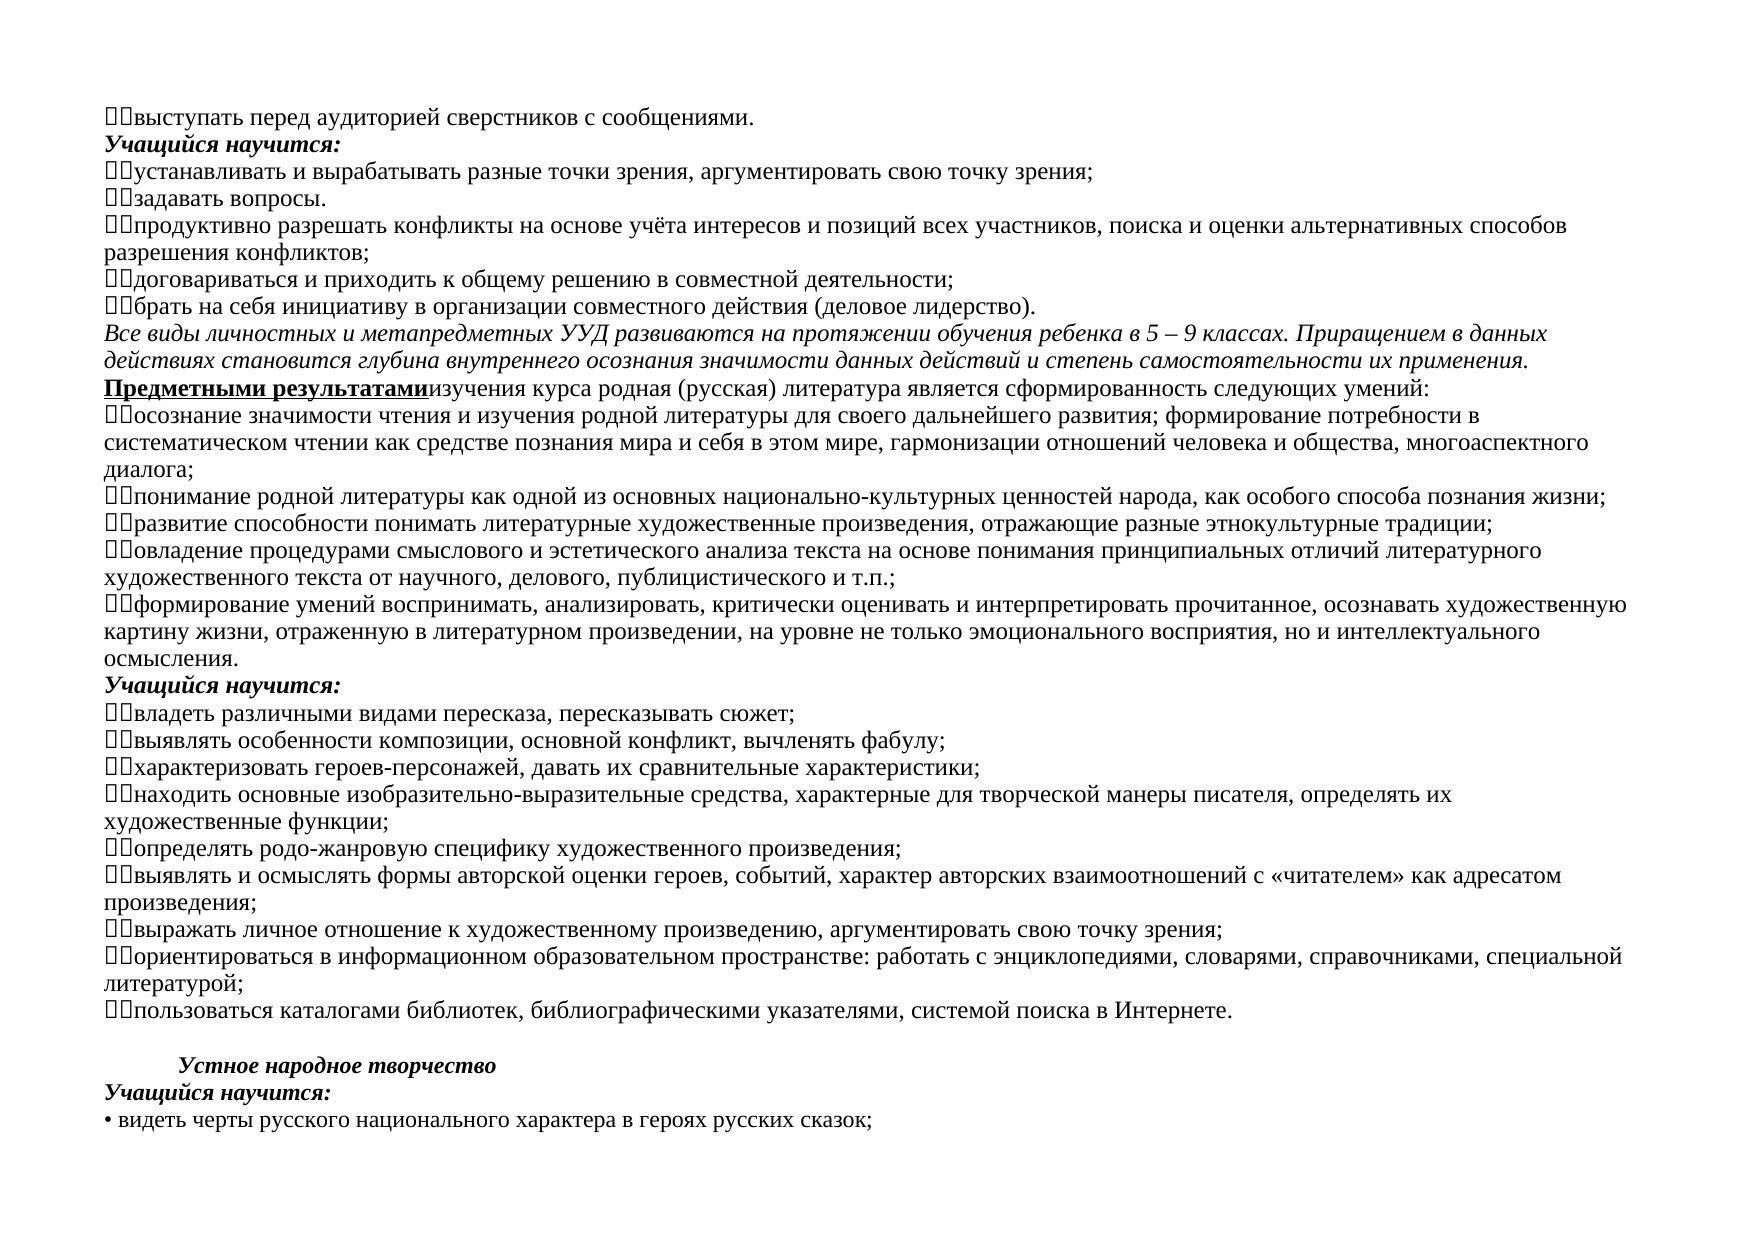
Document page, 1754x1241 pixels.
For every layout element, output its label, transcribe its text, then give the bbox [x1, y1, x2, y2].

text брать на себя инициативу в организации совместного действия (деловое лидерство). [103, 293, 1636, 320]
text характеризовать героев-персонажей, давать их сравнительные характеристики; [103, 753, 1636, 781]
text выражать личное отношение к художественному произведению, аргументировать свою точку зрения; [103, 916, 1636, 943]
text владеть различными видами пересказа, пересказывать сюжет; [103, 699, 1636, 726]
text выявлять особенности композиции, основной конфликт, вычленять фабулу; [103, 726, 1636, 753]
text формирование умений воспринимать, анализировать, критически оценивать и интерпретировать прочитанное, осознавать художественную картину жизни, отраженную в литературном произведении, на уровне не только эмоционального восприятия, но и интеллектуального осмысления. [103, 591, 1636, 672]
text Устное народное творчество [103, 1051, 1636, 1078]
text договариваться и приходить к общему решению в совместной деятельности; [103, 266, 1636, 293]
text продуктивно разрешать конфликты на основе учёта интересов и позиций всех участников, поиска и оценки альтернативных способов разрешения конфликтов; [103, 212, 1636, 266]
text Учащийся научится: [103, 131, 1636, 158]
text понимание родной литературы как одной из основных национально-культурных ценностей народа, как особого способа познания жизни; [103, 483, 1636, 510]
text Учащийся научится: [103, 672, 1636, 699]
text выступать перед аудиторией сверстников с сообщениями. [103, 103, 1636, 131]
text развитие способности понимать литературные художественные произведения, отражающие разные этнокультурные традиции; [103, 510, 1636, 537]
text овладение процедурами смыслового и эстетического анализа текста на основе понимания принципиальных отличий литературного художественного текста от научного, делового, публицистического и т.п.; [103, 537, 1636, 591]
text Учащийся научится: [103, 1078, 1636, 1106]
text Все виды личностных и метапредметных УУД развиваются на протяжении обучения ребенка в 5 – 9 классах. Приращением в данных действиях становится глубина внутреннего осознания значимости данных действий и степень самостоятельности их применения. [103, 320, 1636, 374]
text пользоваться каталогами библиотек, библиографическими указателями, системой поиска в Интернете. [103, 997, 1636, 1024]
text задавать вопросы. [103, 185, 1636, 212]
text • видеть черты русского национального характера в героях русских сказок; [103, 1106, 1636, 1133]
text Предметными результатамиизучения курса родная (русская) литература является сформированность следующих умений: [103, 374, 1636, 401]
text устанавливать и вырабатывать разные точки зрения, аргументировать свою точку зрения; [103, 158, 1636, 185]
text осознание значимости чтения и изучения родной литературы для своего дальнейшего развития; формирование потребности в систематическом чтении как средстве познания мира и себя в этом мире, гармонизации отношений человека и общества, многоаспектного диалога; [103, 401, 1636, 483]
text находить основные изобразительно-выразительные средства, характерные для творческой манеры писателя, определять их художественные функции; [103, 781, 1636, 835]
text ориентироваться в информационном образовательном пространстве: работать с энциклопедиями, словарями, справочниками, специальной литературой; [103, 943, 1636, 997]
text определять родо-жанровую специфику художественного произведения; [103, 835, 1636, 862]
text выявлять и осмыслять формы авторской оценки героев, событий, характер авторских взаимоотношений с «читателем» как адресатом произведения; [103, 862, 1636, 916]
